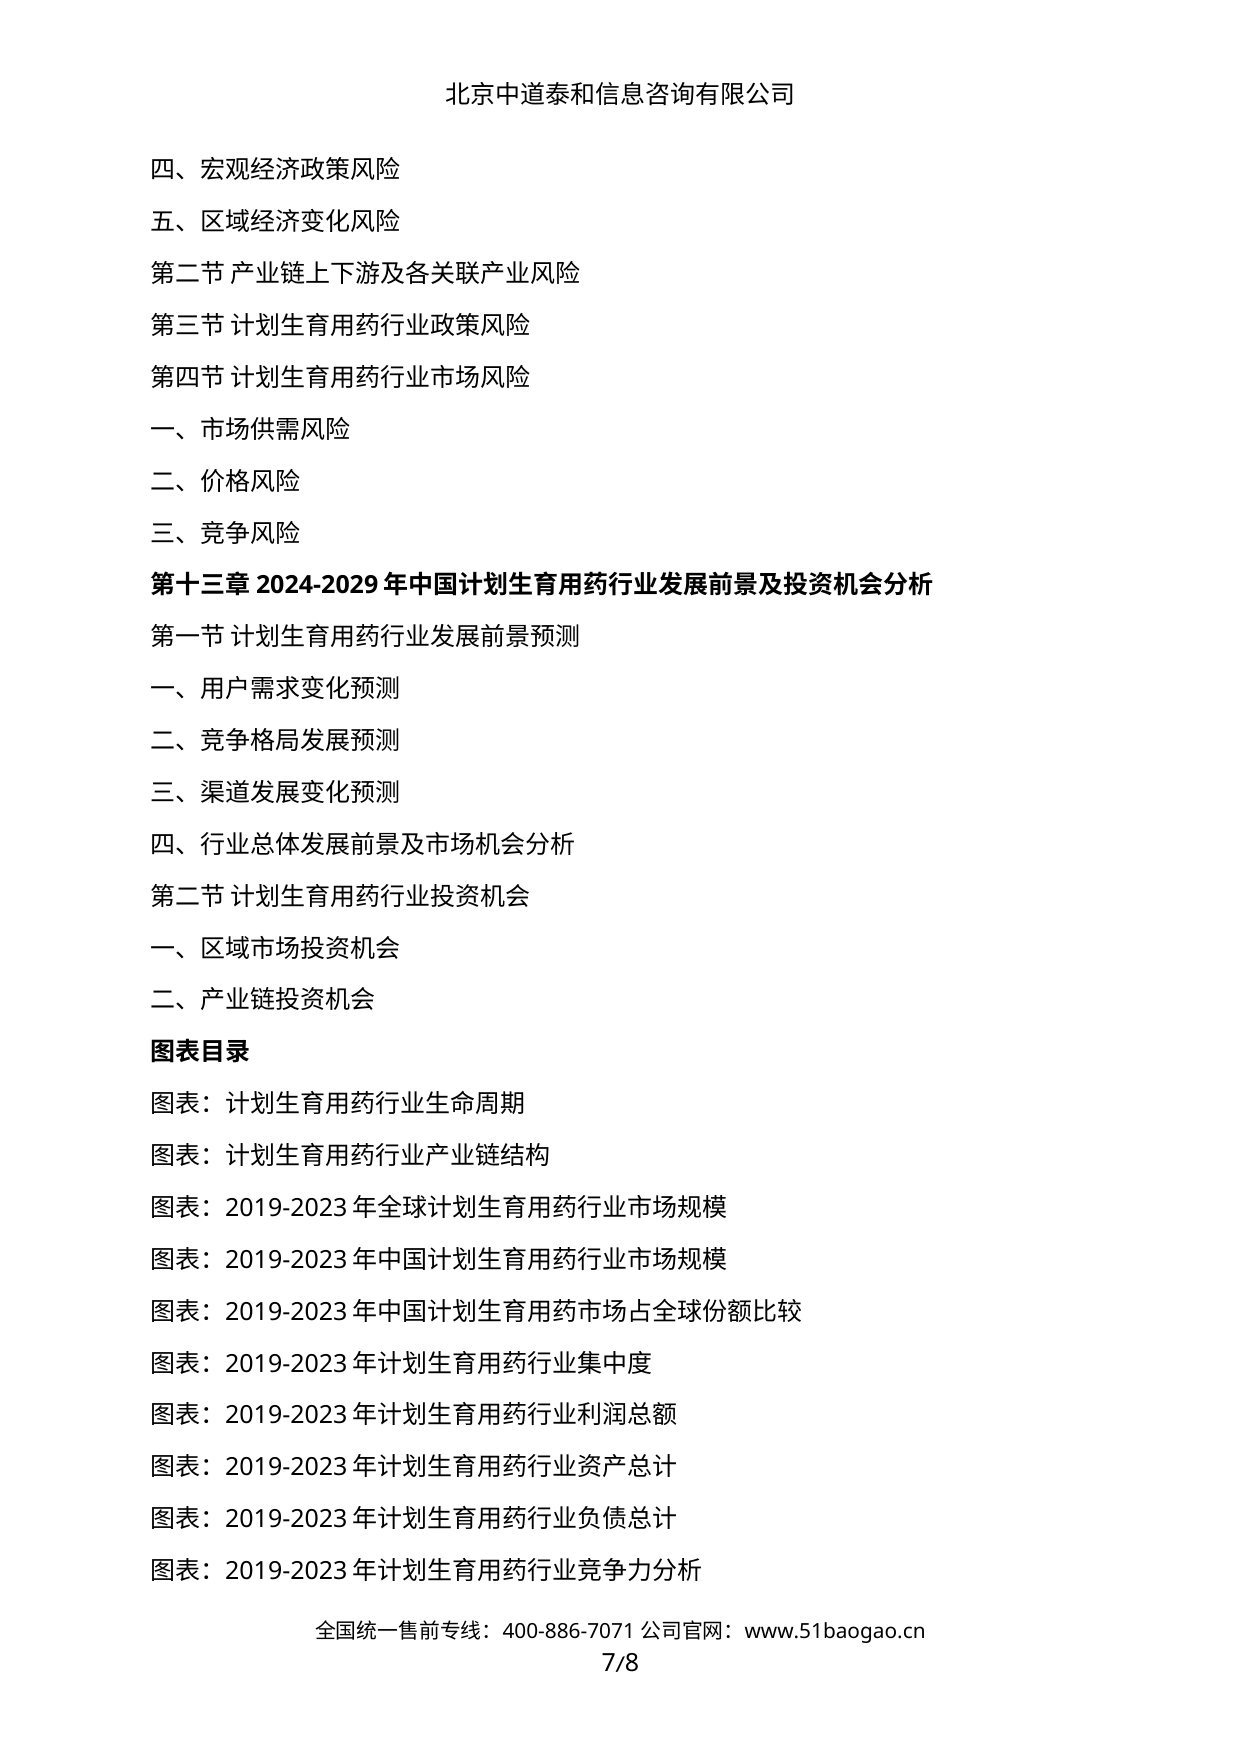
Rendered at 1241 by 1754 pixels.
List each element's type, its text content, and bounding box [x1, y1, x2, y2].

text 图表：2019-2023年计划生育用药行业竞争力分析 [150, 1551, 1090, 1587]
text 四、行业总体发展前景及市场机会分析 [150, 824, 1090, 861]
text 图表：2019-2023年中国计划生育用药行业市场规模 [150, 1239, 1090, 1276]
text 图表：计划生育用药行业生命周期 [150, 1084, 1090, 1120]
text 图表：计划生育用药行业产业链结构 [150, 1136, 1090, 1172]
text 第三节 计划生育用药行业政策风险 [150, 306, 1090, 342]
text 第二节 计划生育用药行业投资机会 [150, 876, 1090, 912]
text 三、竞争风险 [150, 513, 1090, 549]
text 四、宏观经济政策风险 [150, 150, 1090, 186]
text 图表：2019-2023年计划生育用药行业资产总计 [150, 1447, 1090, 1483]
text 第四节 计划生育用药行业市场风险 [150, 357, 1090, 394]
text 图表：2019-2023年计划生育用药行业利润总额 [150, 1395, 1090, 1431]
text 三、渠道发展变化预测 [150, 772, 1090, 809]
text 图表：2019-2023年计划生育用药行业负债总计 [150, 1499, 1090, 1535]
text 一、区域市场投资机会 [150, 928, 1090, 964]
text 五、区域经济变化风险 [150, 202, 1090, 238]
text 图表：2019-2023年全球计划生育用药行业市场规模 [150, 1187, 1090, 1224]
text 第十三章 2024-2029年中国计划生育用药行业发展前景及投资机会分析 [150, 565, 1090, 601]
text 一、市场供需风险 [150, 409, 1090, 446]
text 一、用户需求变化预测 [150, 669, 1090, 705]
text 二、价格风险 [150, 461, 1090, 497]
text 二、产业链投资机会 [150, 980, 1090, 1016]
text 第一节 计划生育用药行业发展前景预测 [150, 617, 1090, 653]
text 图表目录 [150, 1032, 1090, 1068]
text 图表：2019-2023年计划生育用药行业集中度 [150, 1343, 1090, 1379]
text 图表：2019-2023年中国计划生育用药市场占全球份额比较 [150, 1291, 1090, 1327]
text 二、竞争格局发展预测 [150, 721, 1090, 757]
text 第二节 产业链上下游及各关联产业风险 [150, 254, 1090, 290]
